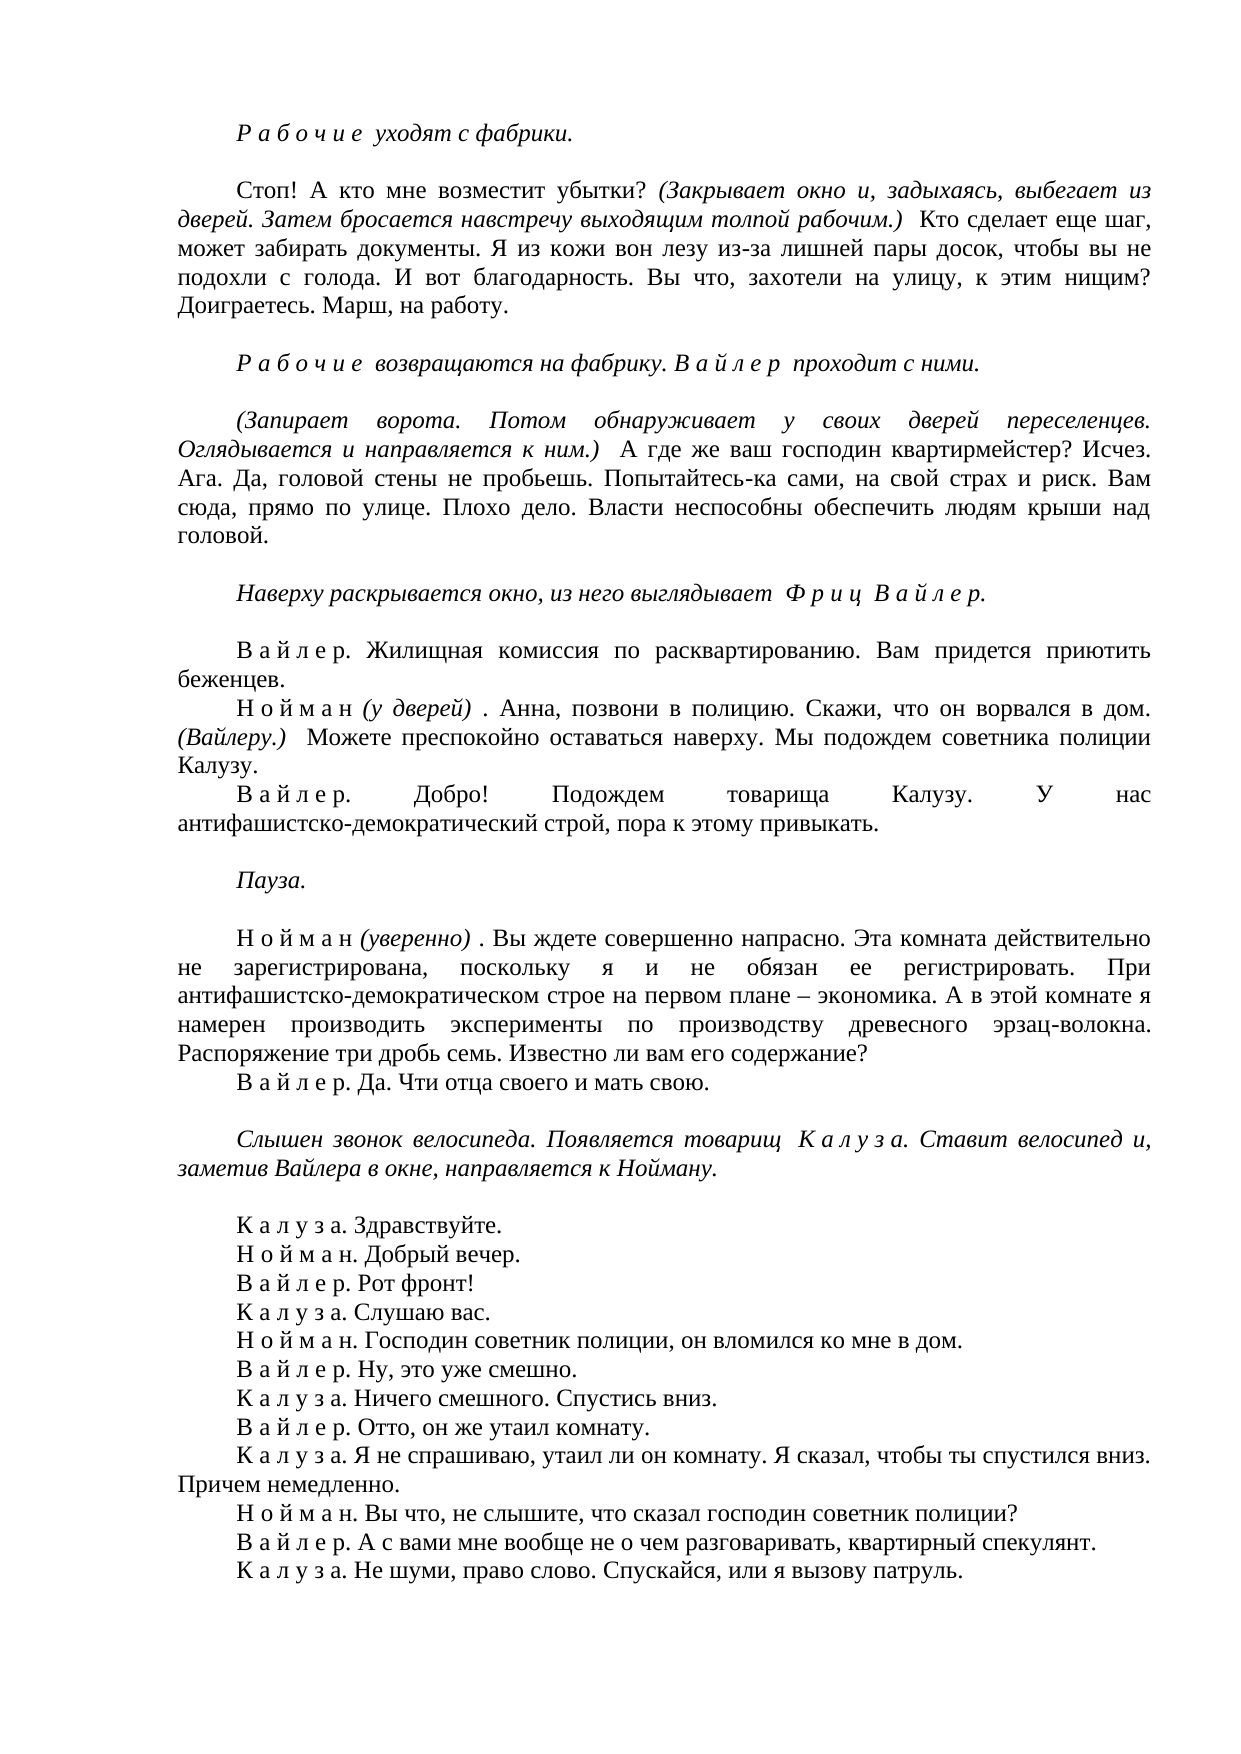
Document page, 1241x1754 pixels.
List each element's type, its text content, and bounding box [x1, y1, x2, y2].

text Наверху раскрывается окно, из него выглядывает Ф р и ц В а й л е р. [177, 578, 1152, 607]
text К а л у з а. Слушаю вас. [177, 1297, 1152, 1326]
text Н о й м а н. Добрый вечер. [177, 1239, 1152, 1268]
text К а л у з а. Не шуми, право слово. Спускайся, или я вызову патруль. [177, 1556, 1152, 1584]
text В а й л е р. Рот фронт! [177, 1268, 1152, 1297]
text Н о й м а н (уверенно) . Вы ждете совершенно напрасно. Эта комната действительно не зарегистрирована, поскольку я и не обязан ее регистрировать. При антифашистско-демократическом строе на первом плане – экономика. А в этой комнате я намерен производить эксперименты по производству древесного эрзац-волокна. Распоряжение три дробь семь. Известно ли вам его содержание? [177, 923, 1152, 1067]
text В а й л е р. А с вами мне вообще не о чем разговаривать, квартирный спекулянт. [177, 1527, 1152, 1556]
text Н о й м а н. Господин советник полиции, он вломился ко мне в дом. [177, 1326, 1152, 1354]
text В а й л е р. Добро! Подождем товарища Калузу. У нас антифашистско-демократический строй, пора к этому привыкать. [177, 779, 1152, 837]
text К а л у з а. Ничего смешного. Спустись вниз. [177, 1383, 1152, 1412]
text Р а б о ч и е уходят с фабрики. [177, 118, 1152, 147]
text Р а б о ч и е возвращаются на фабрику. В а й л е р проходит с ними. [177, 348, 1152, 377]
text (Запирает ворота. Потом обнаруживает у своих дверей переселенцев. Оглядывается и направляется к ним.) А где же ваш господин квартирмейстер? Исчез. Ага. Да, головой стены не пробьешь. Попытайтесь-ка сами, на свой страх и риск. Вам сюда, прямо по улице. Плохо дело. Власти неспособны обеспечить людям крыши над головой. [177, 406, 1152, 549]
text В а й л е р. Отто, он же утаил комнату. [177, 1412, 1152, 1441]
text Слышен звонок велосипеда. Появляется товарищ К а л у з а. Ставит велосипед и, заметив Вайлера в окне, направляется к Нойману. [177, 1124, 1152, 1182]
text В а й л е р. Жилищная комиссия по расквартированию. Вам придется приютить беженцев. [177, 636, 1152, 693]
text К а л у з а. Я не спрашиваю, утаил ли он комнату. Я сказал, чтобы ты спустился вниз. Причем немедленно. [177, 1441, 1152, 1498]
text Н о й м а н. Вы что, не слышите, что сказал господин советник полиции? [177, 1498, 1152, 1527]
text Н о й м а н (у дверей) . Анна, позвони в полицию. Скажи, что он ворвался в дом. (Вайлеру.) Можете преспокойно оставаться наверху. Мы подождем советника полиции Калузу. [177, 693, 1152, 779]
text Стоп! А кто мне возместит убытки? (Закрывает окно и, задыхаясь, выбегает из дверей. Затем бросается навстречу выходящим толпой рабочим.) Кто сделает еще шаг, может забирать документы. Я из кожи вон лезу из-за лишней пары досок, чтобы вы не подохли с голода. И вот благодарность. Вы что, захотели на улицу, к этим нищим? Доиграетесь. Марш, на работу. [177, 176, 1152, 319]
text Пауза. [177, 866, 1152, 894]
text В а й л е р. Да. Чти отца своего и мать свою. [177, 1067, 1152, 1096]
text В а й л е р. Ну, это уже смешно. [177, 1354, 1152, 1383]
text К а л у з а. Здравствуйте. [177, 1211, 1152, 1239]
